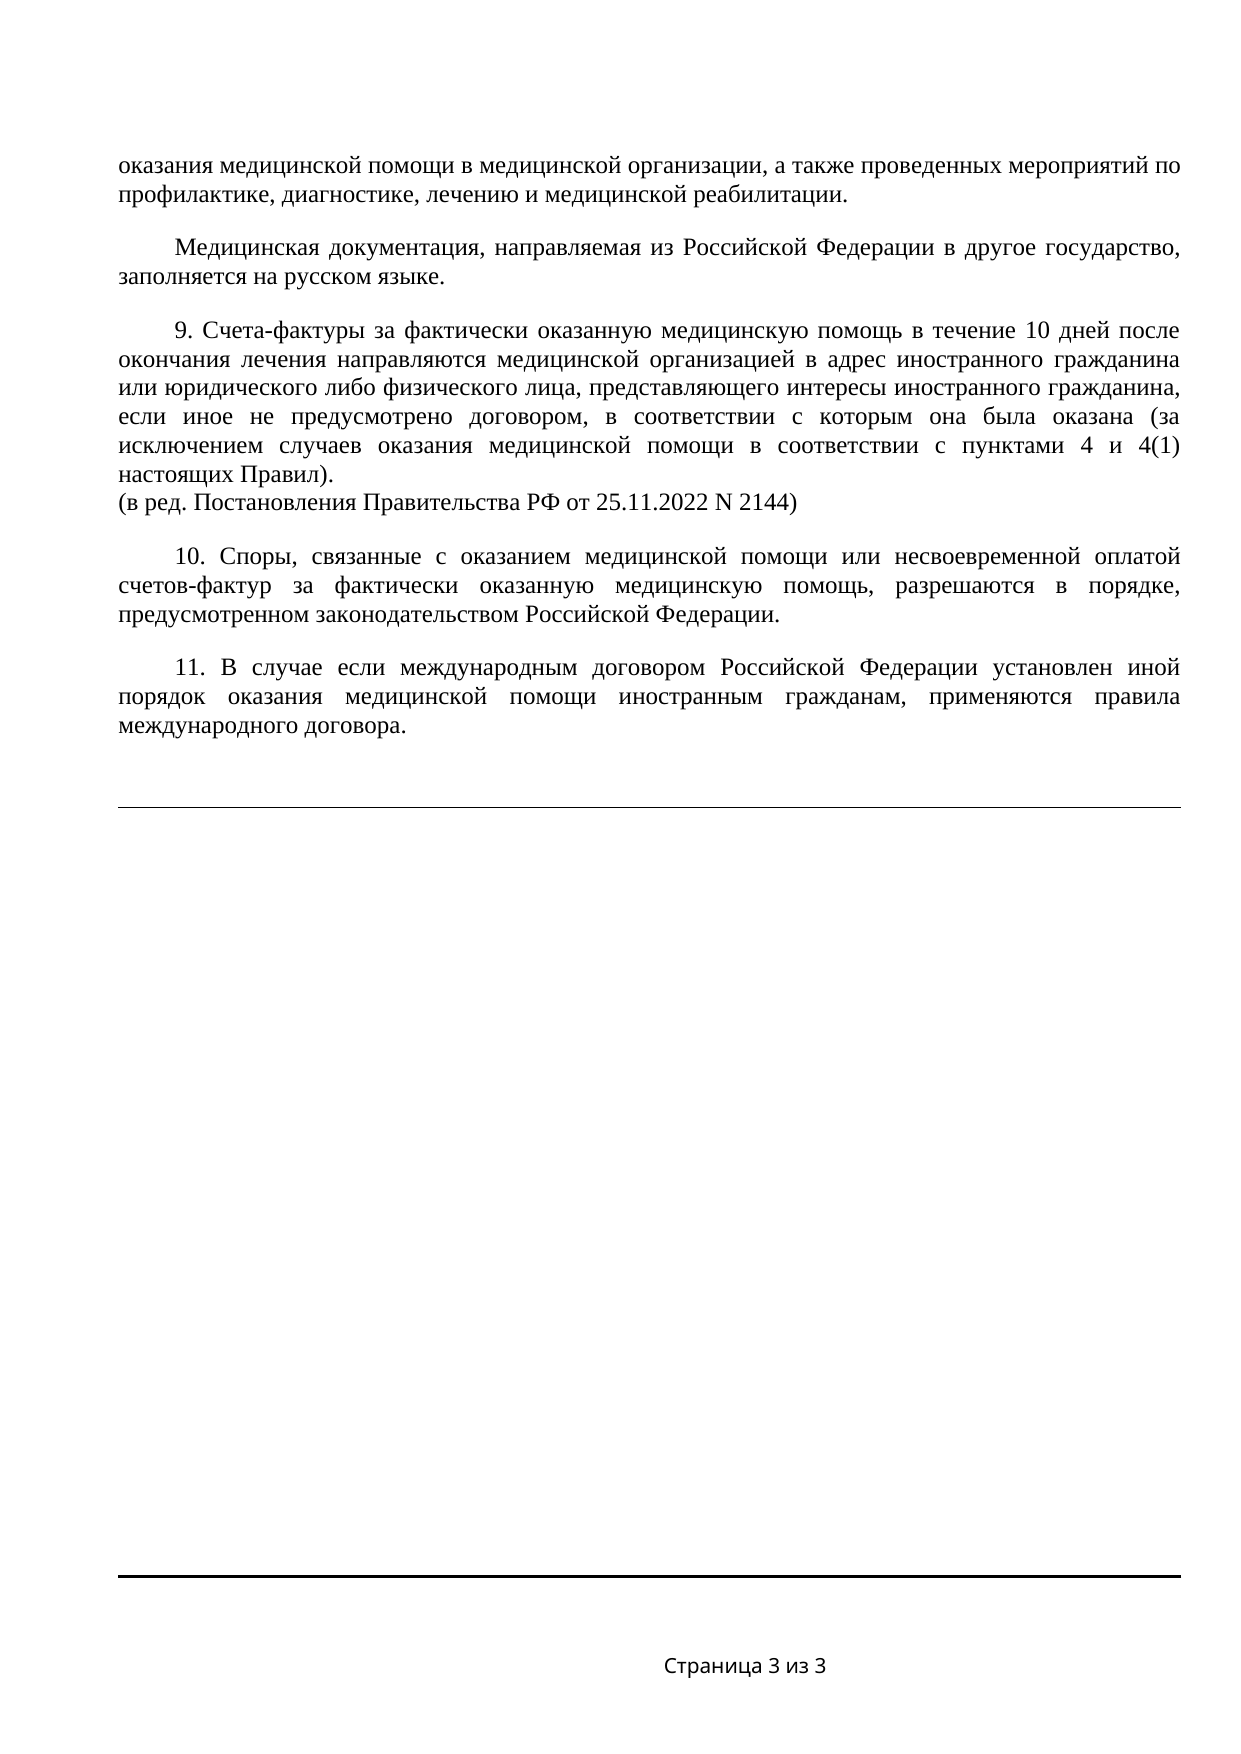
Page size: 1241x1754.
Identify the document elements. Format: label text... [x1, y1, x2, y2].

text 11. В случае если международным договором Российской Федерации установлен иной порядок оказания медицинской помощи иностранным гражданам, применяются правила международного договора. [118, 652, 1181, 739]
text (в ред. Постановления Правительства РФ от 25.11.2022 N 2144) [118, 487, 1181, 516]
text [118, 150, 1181, 207]
text 9. Счета-фактуры за фактически оказанную медицинскую помощь в течение 10 дней после окончания лечения направляются медицинской организацией в адрес иностранного гражданина или юридического либо физического лица, представляющего интересы иностранного гражданина, если иное не предусмотрено договором, в соответствии с которым она была оказана (за исключением случаев оказания медицинской помощи в соответствии с пунктами 4 и 4(1) настоящих Правил). [118, 315, 1181, 487]
text Медицинская документация, направляемая из Российской Федерации в другое государство, заполняется на русском языке. [118, 232, 1181, 290]
text 10. Споры, связанные с оказанием медицинской помощи или несвоевременной оплатой счетов-фактур за фактически оказанную медицинскую помощь, разрешаются в порядке, предусмотренном законодательством Российской Федерации. [118, 541, 1181, 627]
